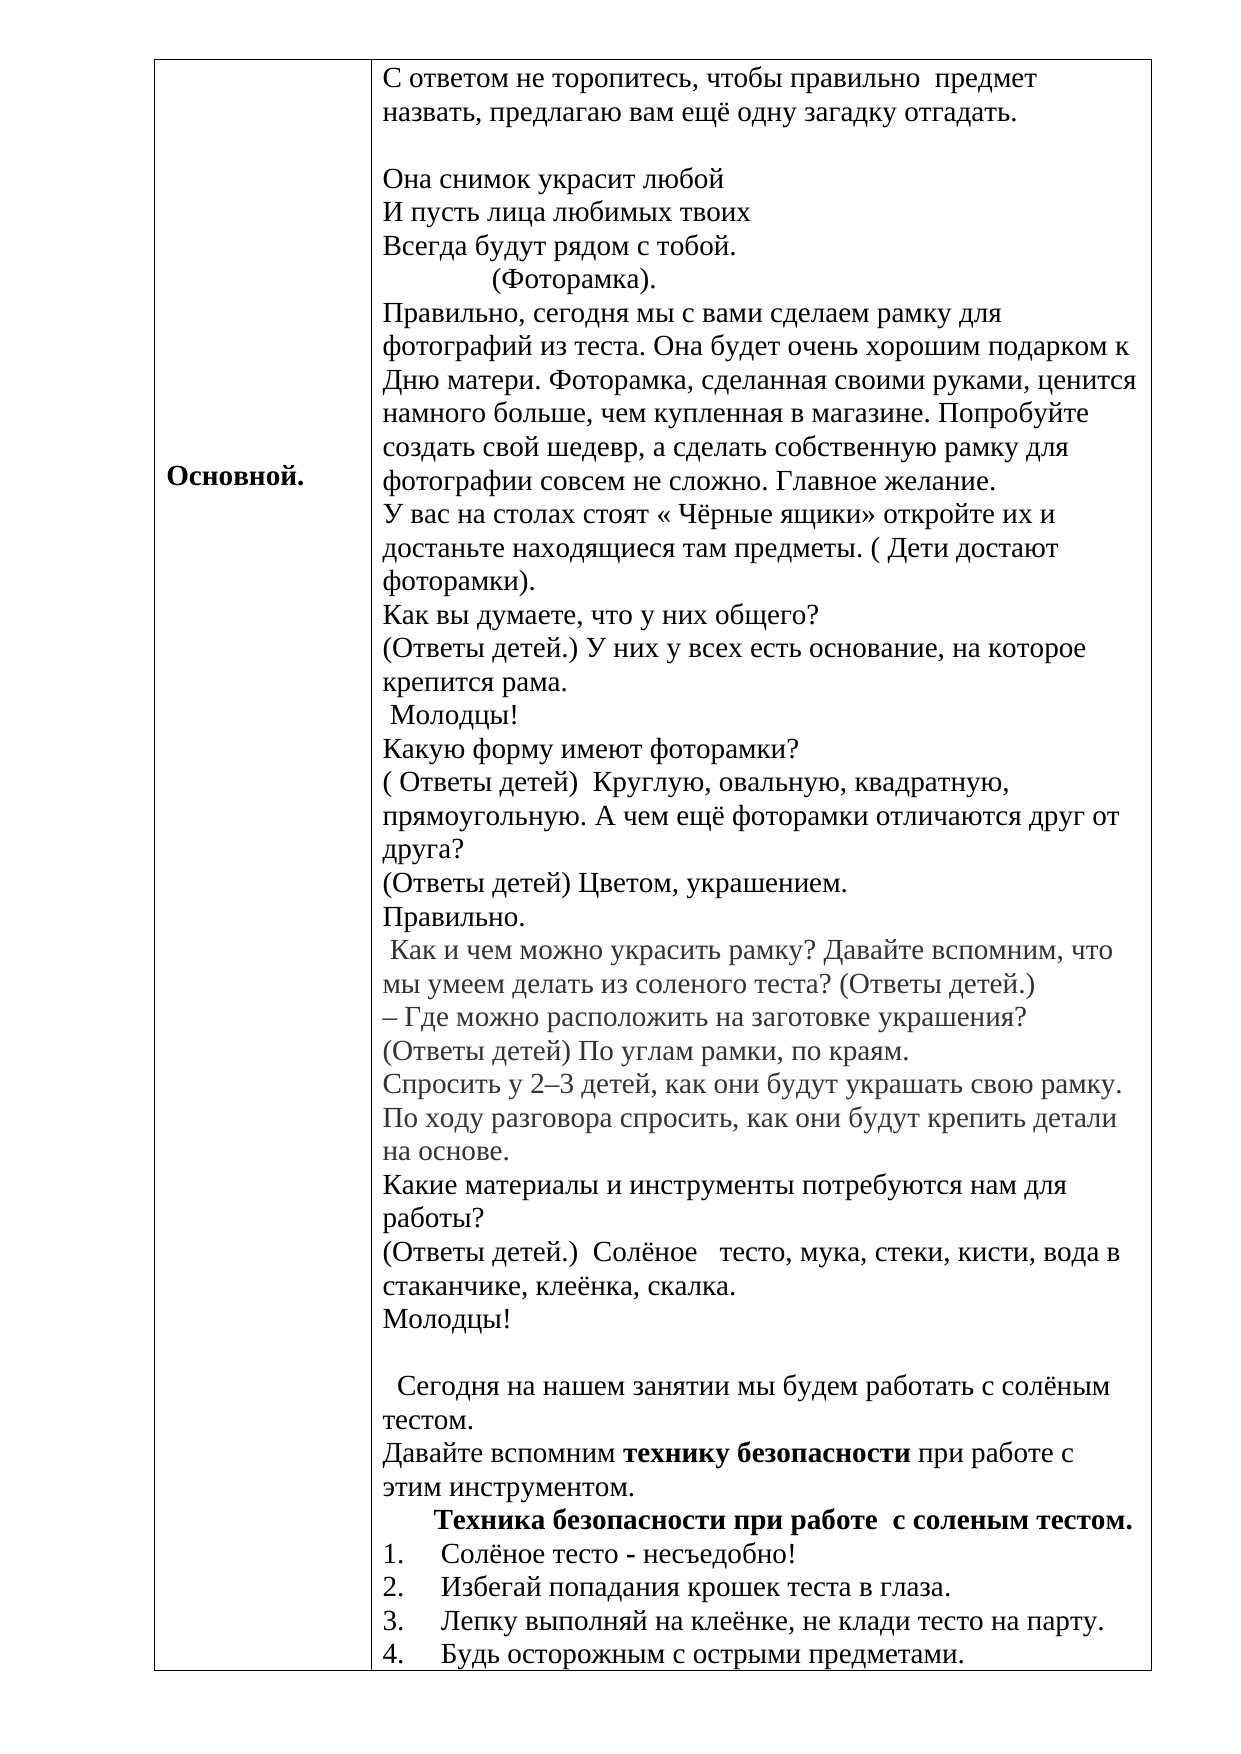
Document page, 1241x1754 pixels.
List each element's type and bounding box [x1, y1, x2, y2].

table_cell [155, 60, 371, 1670]
table_cell [372, 60, 1151, 1670]
